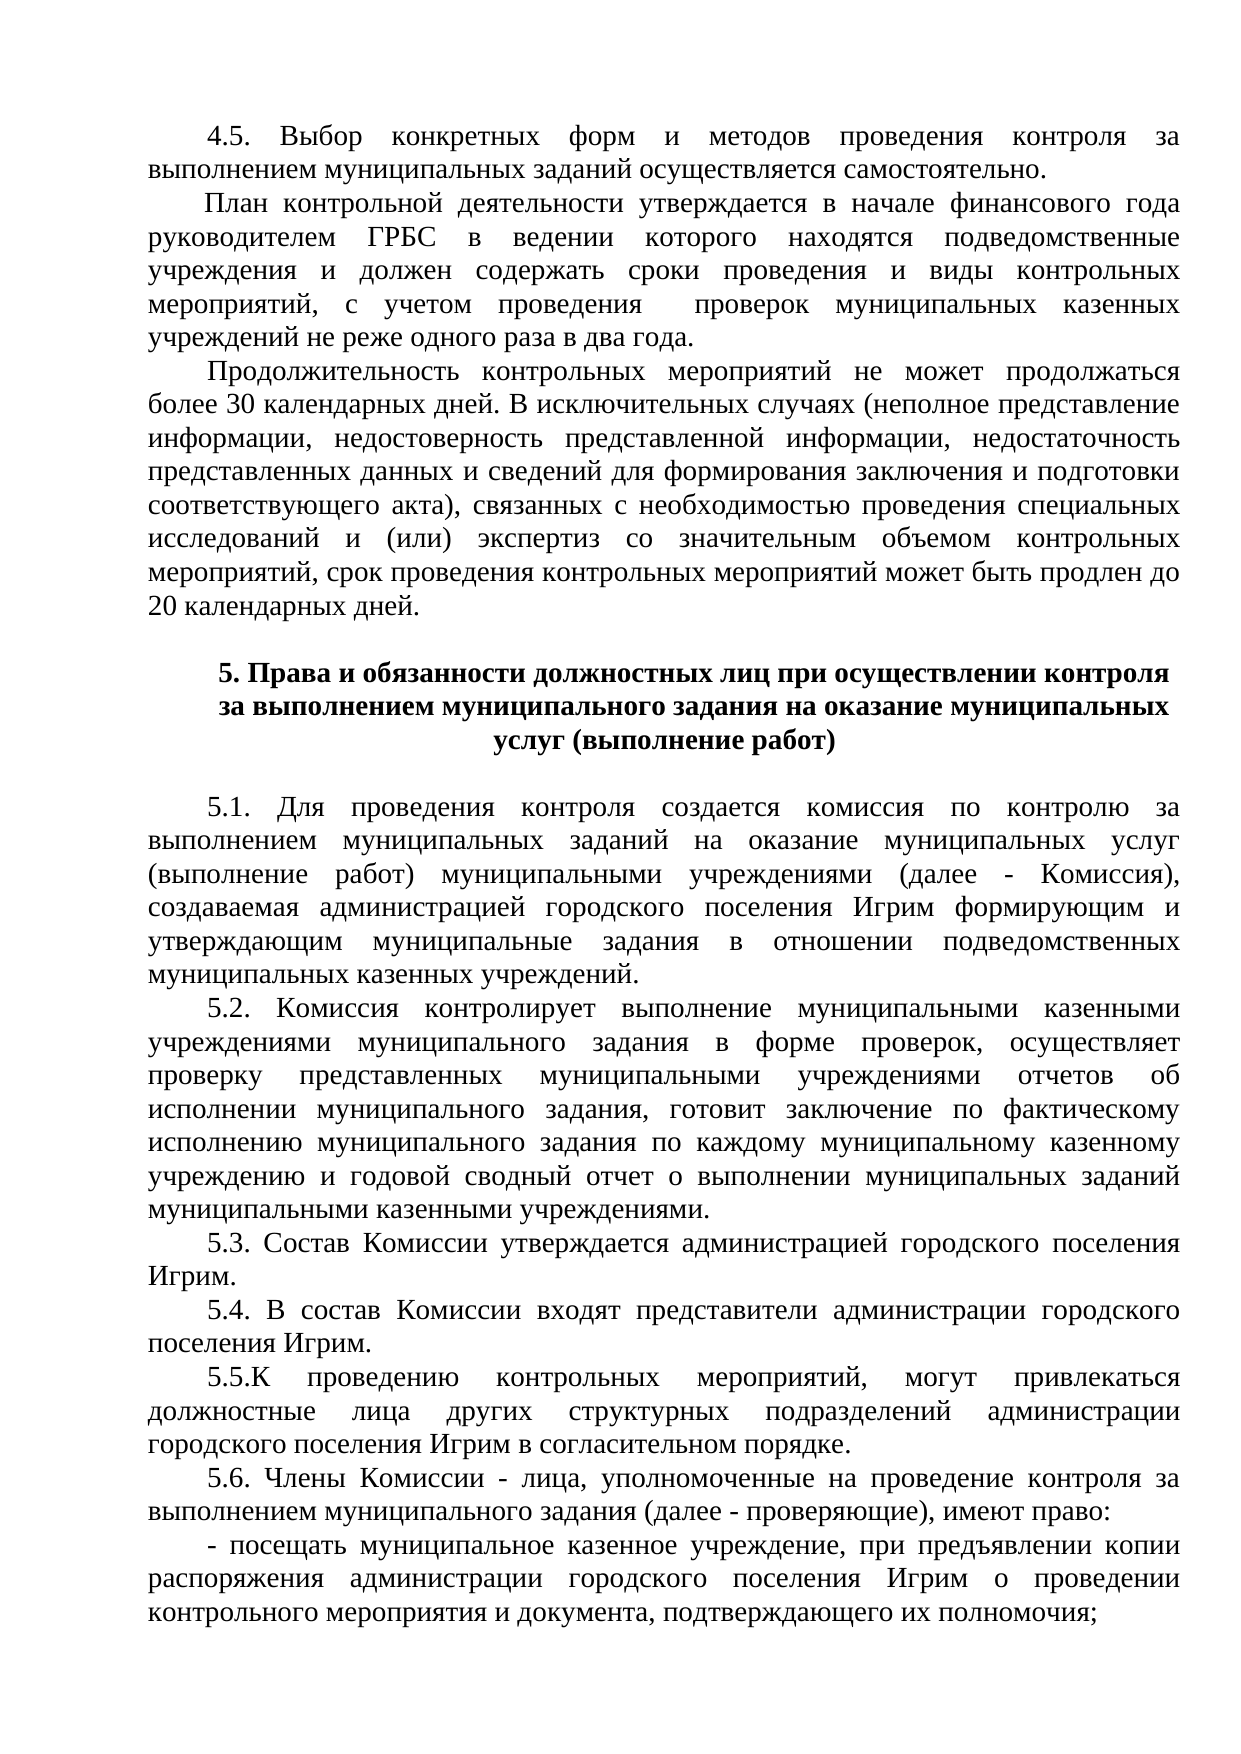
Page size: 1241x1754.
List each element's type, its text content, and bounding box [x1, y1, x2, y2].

text 5.3. Состав Комиссии утверждается администрацией городского поселения Игрим. [148, 1225, 1181, 1292]
text План контрольной деятельности утверждается в начале финансового года руководителем ГРБС в ведении которого находятся подведомственные учреждения и должен содержать сроки проведения и виды контрольных мероприятий, с учетом проведения проверок муниципальных казенных учреждений не реже одного раза в два года. [148, 185, 1181, 353]
text Продолжительность контрольных мероприятий не может продолжаться более 30 календарных дней. В исключительных случаях (неполное представление информации, недостоверность представленной информации, недостаточность представленных данных и сведений для формирования заключения и подготовки соответствующего акта), связанных с необходимостью проведения специальных исследований и (или) экспертиз со значительным объемом контрольных мероприятий, срок проведения контрольных мероприятий может быть продлен до 20 календарных дней. [148, 353, 1181, 621]
text 5. Права и обязанности должностных лиц при осуществлении контроля [148, 655, 1181, 688]
text 5.2. Комиссия контролирует выполнение муниципальными казенными учреждениями муниципального задания в форме проверок, осуществляет проверку представленных муниципальными учреждениями отчетов об исполнении муниципального задания, готовит заключение по фактическому исполнению муниципального задания по каждому муниципальному казенному учреждению и годовой сводный отчет о выполнении муниципальных заданий муниципальными казенными учреждениями. [148, 990, 1181, 1225]
text - посещать муниципальное казенное учреждение, при предъявлении копии распоряжения администрации городского поселения Игрим о проведении контрольного мероприятия и документа, подтверждающего их полномочия; [148, 1527, 1181, 1627]
text 5.5.К проведению контрольных мероприятий, могут привлекаться должностные лица других структурных подразделений администрации городского поселения Игрим в согласительном порядке. [148, 1359, 1181, 1460]
text 5.1. Для проведения контроля создается комиссия по контролю за выполнением муниципальных заданий на оказание муниципальных услуг (выполнение работ) муниципальными учреждениями (далее - Комиссия), создаваемая администрацией городского поселения Игрим формирующим и утверждающим муниципальные задания в отношении подведомственных муниципальных казенных учреждений. [148, 789, 1181, 990]
text 4.5. Выбор конкретных форм и методов проведения контроля за выполнением муниципальных заданий осуществляется самостоятельно. [148, 118, 1181, 185]
text 5.6. Члены Комиссии - лица, уполномоченные на проведение контроля за выполнением муниципального задания (далее - проверяющие), имеют право: [148, 1460, 1181, 1527]
text за выполнением муниципального задания на оказание муниципальных услуг (выполнение работ) [148, 688, 1181, 755]
text 5.4. В состав Комиссии входят представители администрации городского поселения Игрим. [148, 1292, 1181, 1359]
